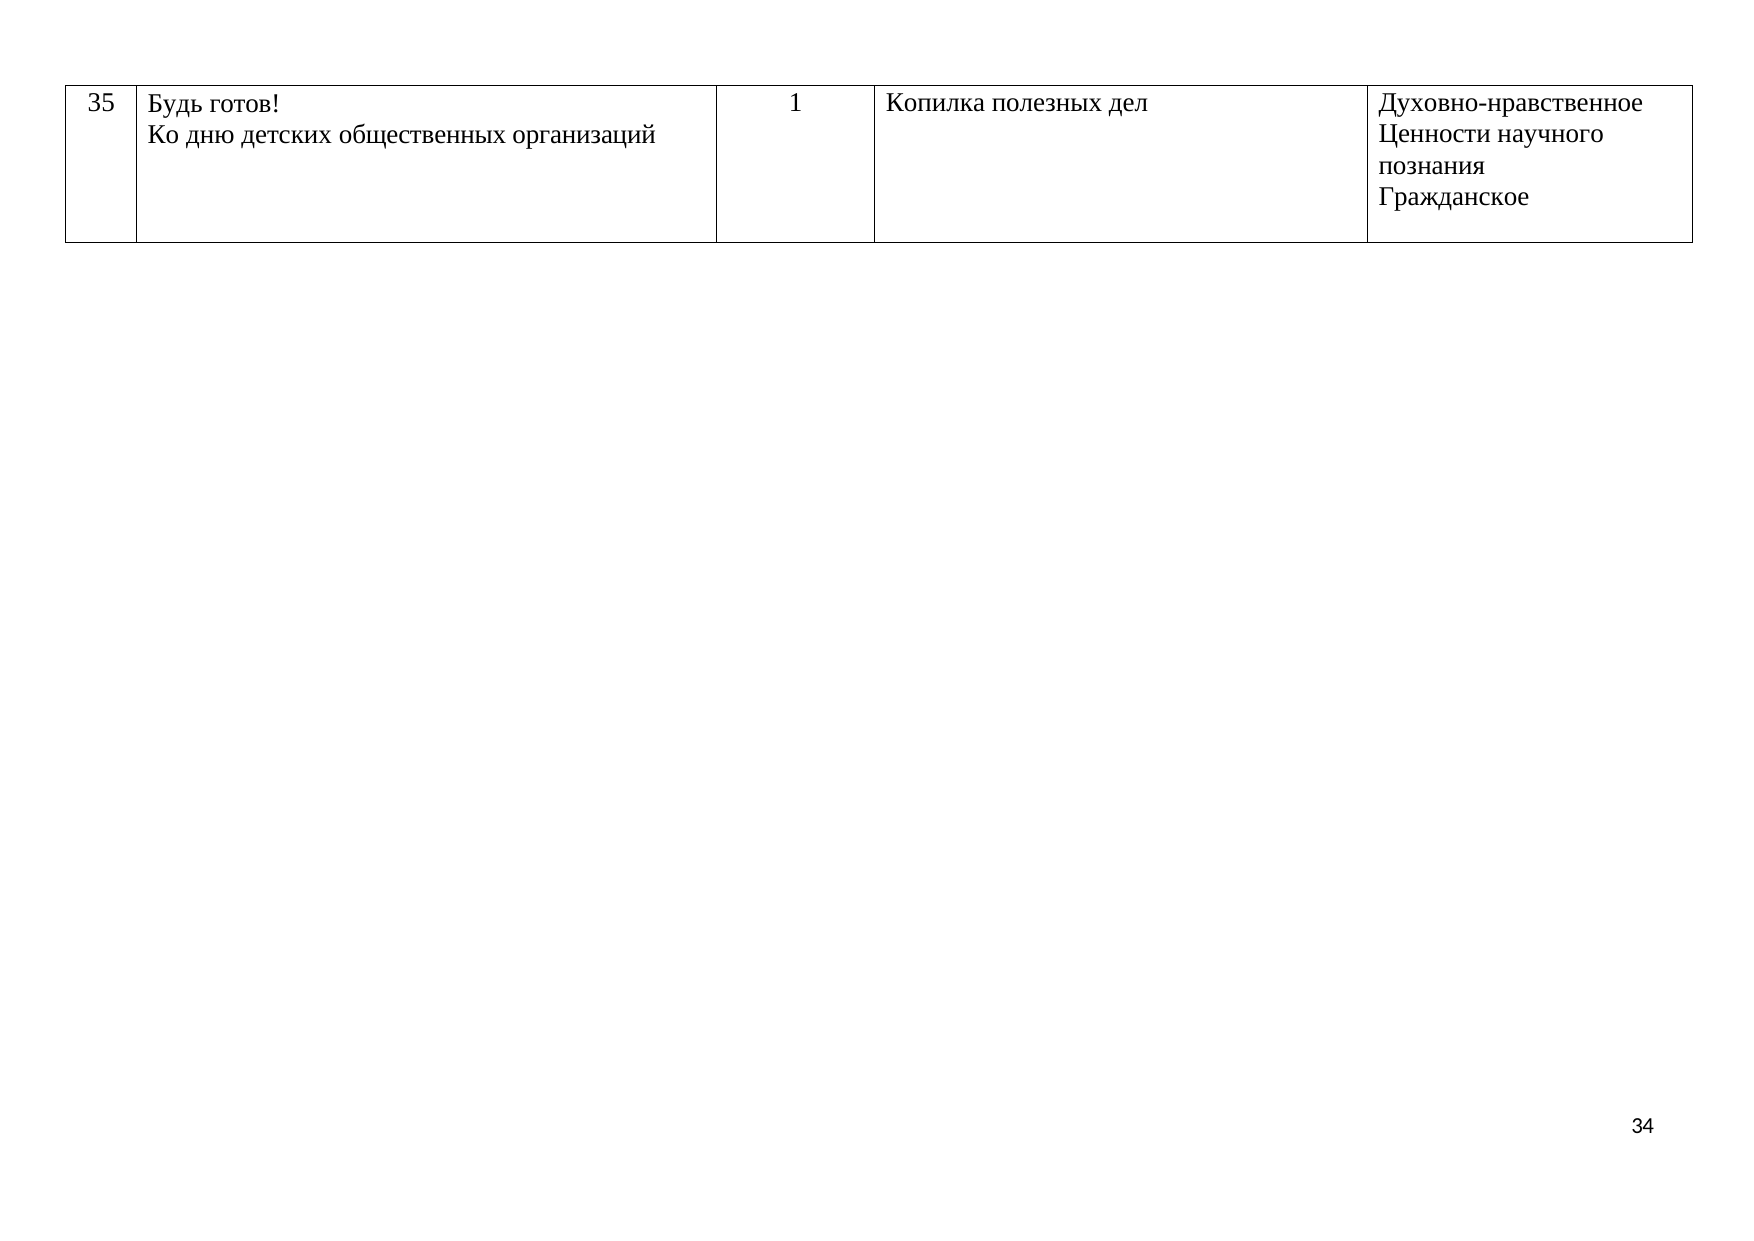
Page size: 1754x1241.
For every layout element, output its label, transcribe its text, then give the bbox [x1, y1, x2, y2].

table_cell 35 [66, 86, 136, 242]
table_cell Копилка полезных дел [875, 86, 1367, 242]
table_cell Будь готов! Ко дню детских общественных организаций [137, 86, 716, 242]
table_cell Духовно-нравственное Ценности научного познания Гражданское [1368, 86, 1692, 242]
table_cell 1 [717, 86, 874, 242]
